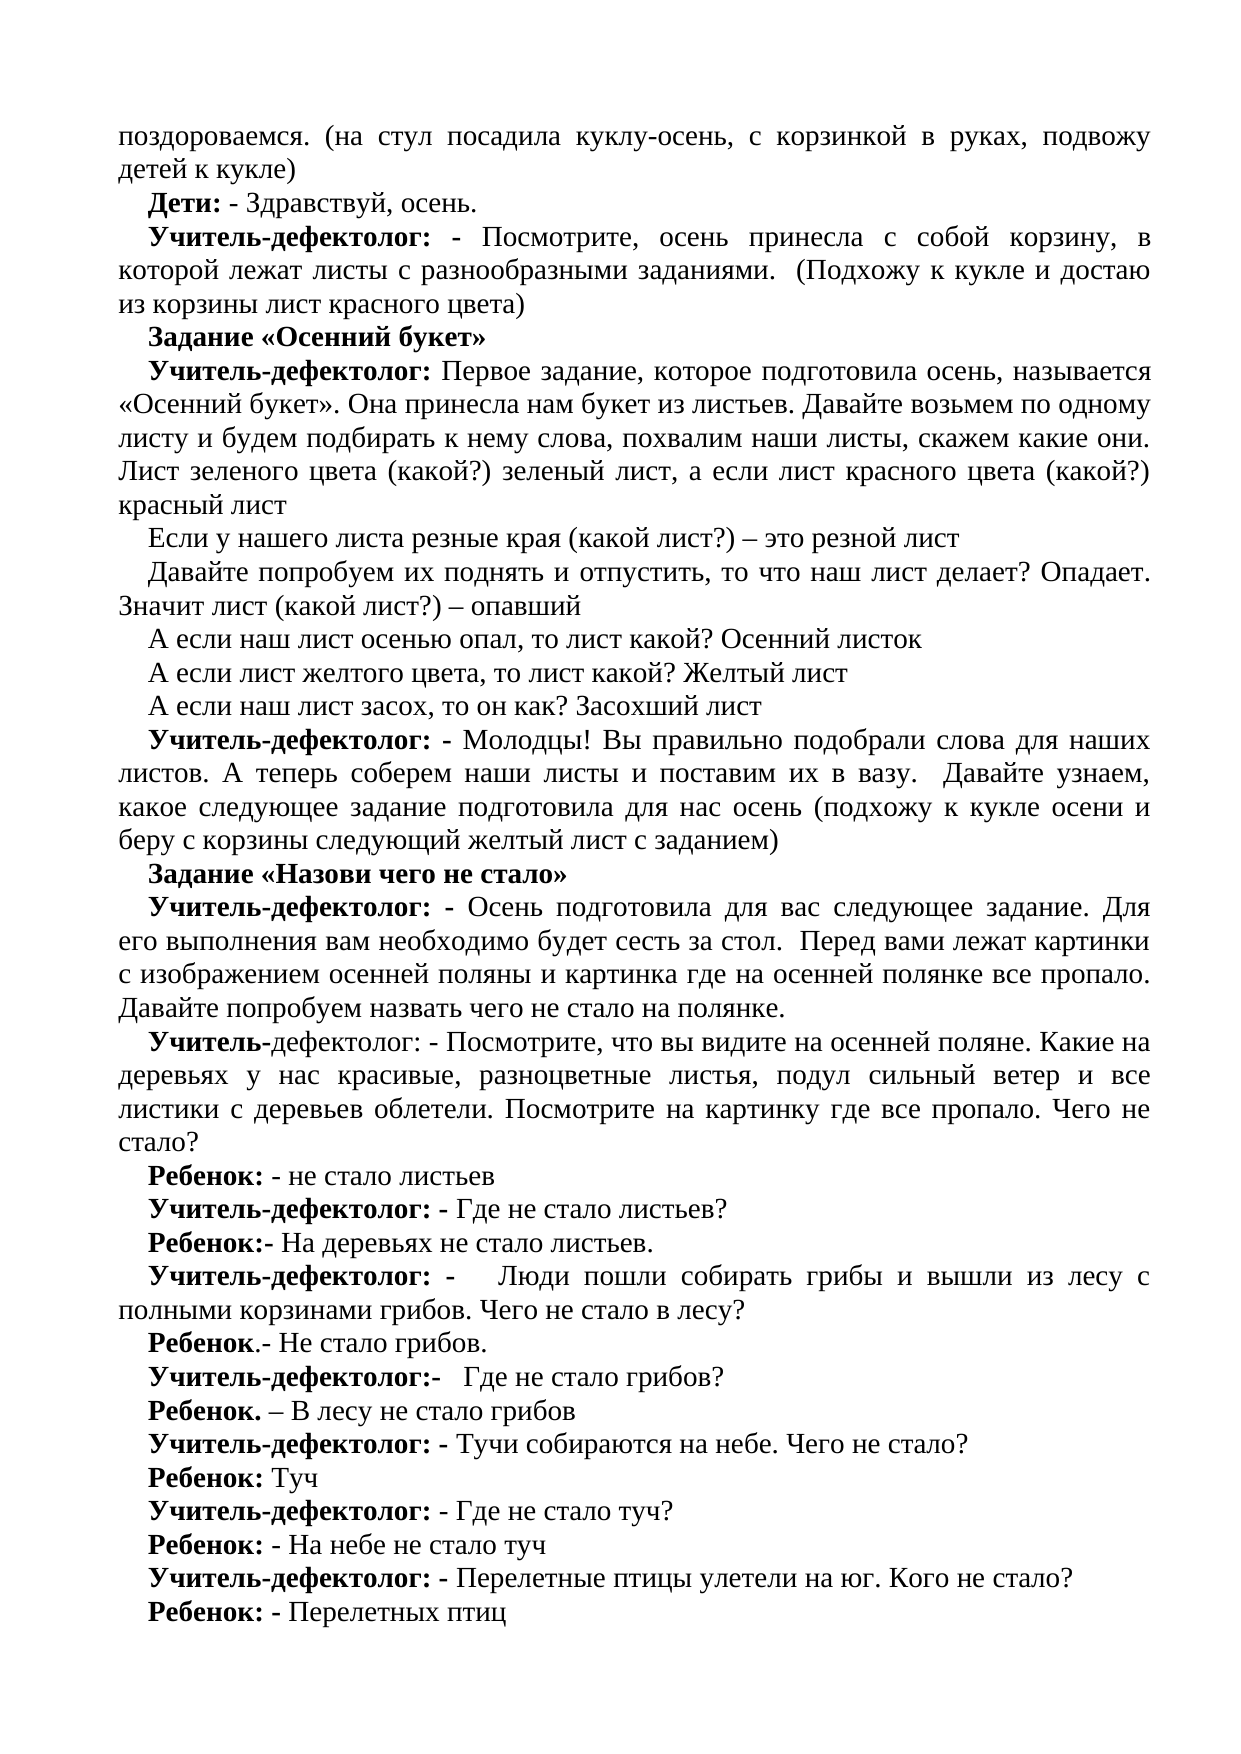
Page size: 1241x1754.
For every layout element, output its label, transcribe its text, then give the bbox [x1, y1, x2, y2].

text А если наш лист засох, то он как? Засохший лист [118, 688, 1152, 722]
text Ребенок:- На деревьях не стало листьев. [118, 1225, 1152, 1258]
text Ребенок: - На небе не стало туч [118, 1527, 1152, 1560]
text Учитель-дефектолог: - Осень подготовила для вас следующее задание. Для его выполнения вам необходимо будет сесть за стол. Перед вами лежат картинки с изображением осенней поляны и картинка где на осенней полянке все пропало. Давайте попробуем назвать чего не стало на полянке. [118, 889, 1152, 1024]
text Задание «Осенний букет» [118, 319, 1152, 353]
text Учитель-дефектолог: - Молодцы! Вы правильно подобрали слова для наших листов. А теперь соберем наши листы и поставим их в вазу. Давайте узнаем, какое следующее задание подготовила для нас осень (подхожу к кукле осени и беру с корзины следующий желтый лист с заданием) [118, 722, 1152, 856]
text Если у нашего листа резные края (какой лист?) – это резной лист [118, 521, 1152, 554]
text Ребенок: - не стало листьев [118, 1158, 1152, 1191]
text Учитель-дефектолог: - Тучи собираются на небе. Чего не стало? [118, 1426, 1152, 1460]
text Ребенок: Туч [118, 1460, 1152, 1493]
text Учитель-дефектолог: - Перелетные птицы улетели на юг. Кого не стало? [118, 1560, 1152, 1594]
text Задание «Назови чего не стало» [118, 856, 1152, 889]
text Учитель-дефектолог: - Где не стало листьев? [118, 1191, 1152, 1225]
text Учитель-дефектолог: Первое задание, которое подготовила осень, называется «Осенний букет». Она принесла нам букет из листьев. Давайте возьмем по одному листу и будем подбирать к нему слова, похвалим наши листы, скажем какие они. Лист зеленого цвета (какой?) зеленый лист, а если лист красного цвета (какой?) красный лист [118, 353, 1152, 521]
text А если наш лист осенью опал, то лист какой? Осенний листок [118, 621, 1152, 655]
text Ребенок: - Перелетных птиц [118, 1594, 1152, 1627]
text Дети: - Здравствуй, осень. [118, 185, 1152, 219]
text Ребенок.- Не стало грибов. [118, 1326, 1152, 1359]
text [118, 118, 1152, 185]
text Учитель-дефектолог: - Посмотрите, осень принесла с собой корзину, в которой лежат листы с разнообразными заданиями. (Подхожу к кукле и достаю из корзины лист красного цвета) [118, 219, 1152, 319]
text Учитель-дефектолог:- Где не стало грибов? [118, 1359, 1152, 1393]
text Учитель-дефектолог: - Люди пошли собирать грибы и вышли из лесу с полными корзинами грибов. Чего не стало в лесу? [118, 1258, 1152, 1326]
text А если лист желтого цвета, то лист какой? Желтый лист [118, 655, 1152, 688]
text Учитель-дефектолог: - Посмотрите, что вы видите на осенней поляне. Какие на деревьях у нас красивые, разноцветные листья, подул сильный ветер и все листики с деревьев облетели. Посмотрите на картинку где все пропало. Чего не стало? [118, 1024, 1152, 1158]
text Ребенок. – В лесу не стало грибов [118, 1393, 1152, 1426]
text Учитель-дефектолог: - Где не стало туч? [118, 1493, 1152, 1527]
text Давайте попробуем их поднять и отпустить, то что наш лист делает? Опадает. Значит лист (какой лист?) – опавший [118, 554, 1152, 621]
